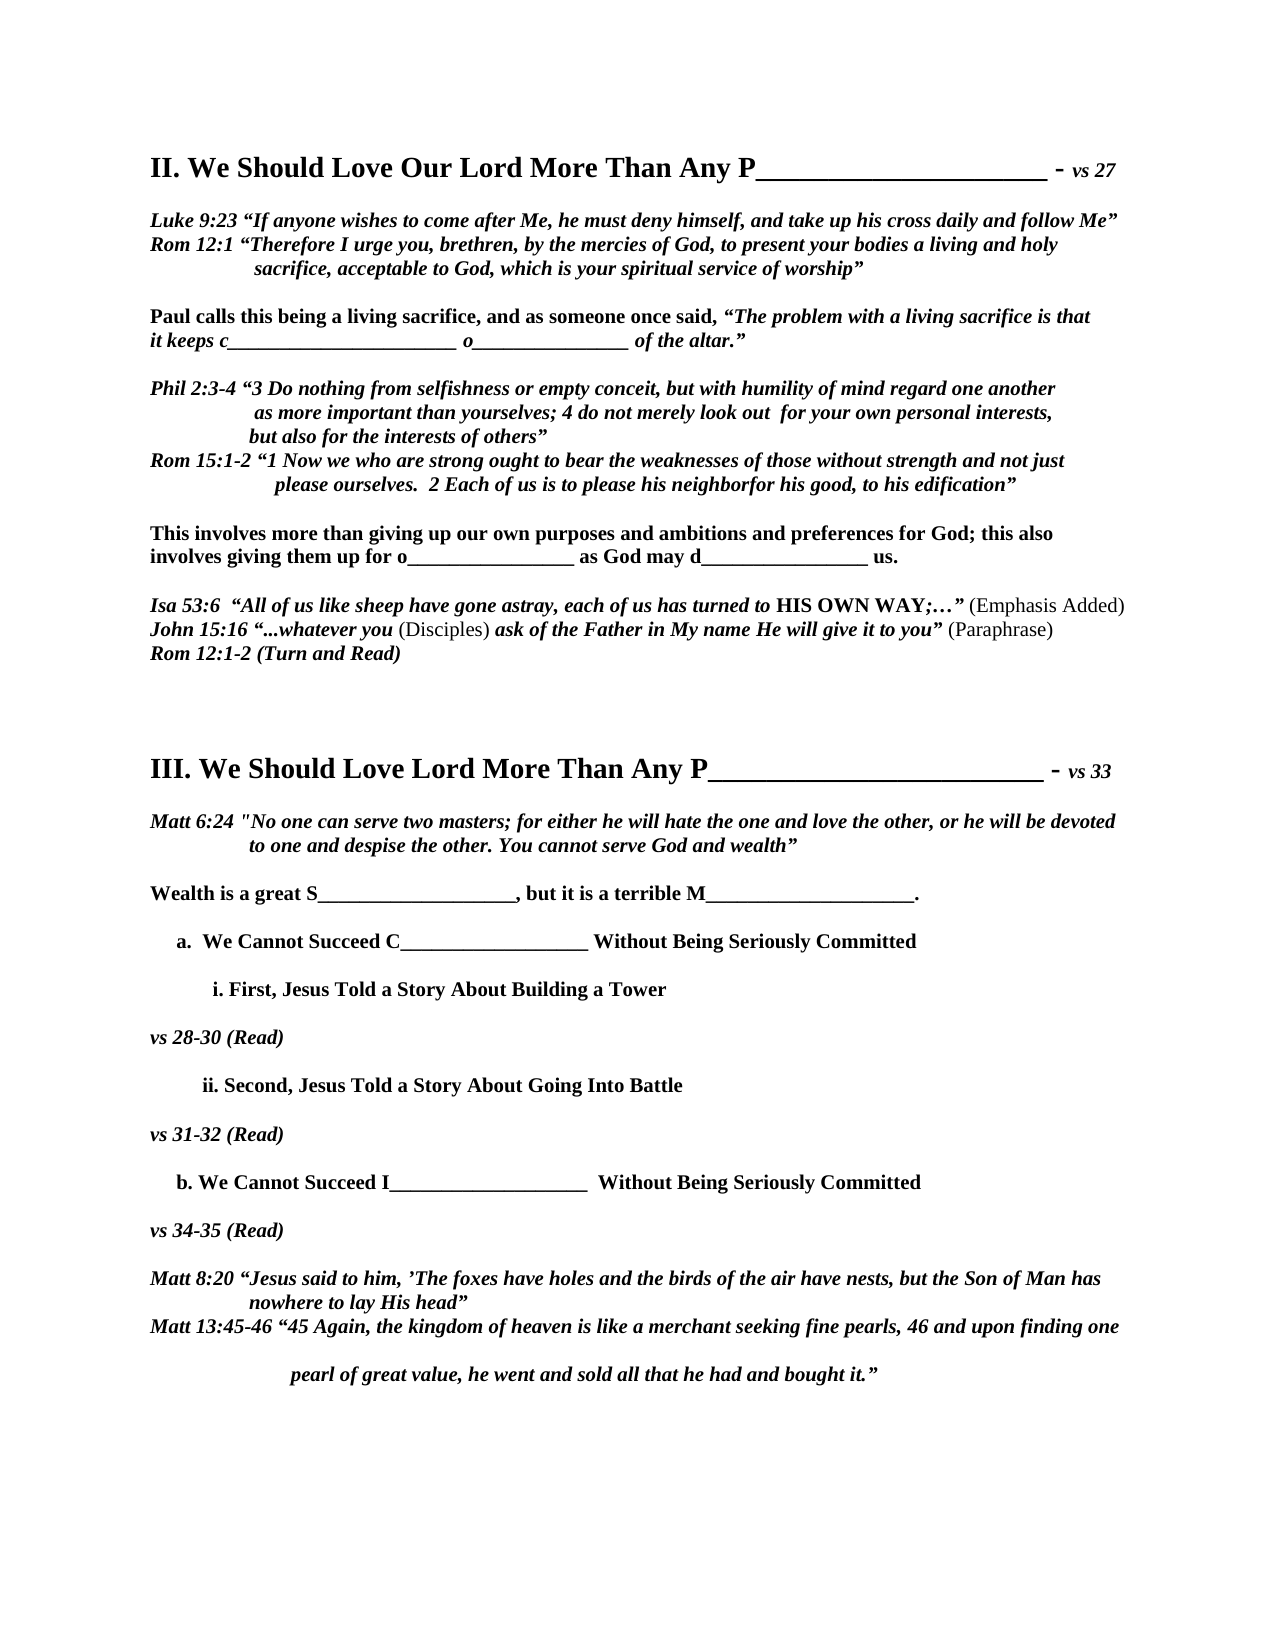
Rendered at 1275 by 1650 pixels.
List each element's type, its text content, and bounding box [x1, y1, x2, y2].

text Phil 2:3-4 “3 Do nothing from selfishness or empty conceit, but with humility of mind regard one another as more important than yourselves; 4 do not merely look out for your own personal interests, but also for the interests of others” [150, 376, 1125, 448]
text ii. Second, Jesus Told a Story About Going Into Battle [150, 1073, 1125, 1097]
text This involves more than giving up our own purposes and ambitions and preferences for God; this also involves giving them up for o________________ as God may d________________ us. [150, 520, 1125, 568]
text b. We Cannot Succeed I___________________ Without Being Seriously Committed [150, 1170, 1125, 1194]
text i. First, Jesus Told a Story About Building a Tower [150, 977, 1125, 1001]
text II. We Should Love Our Lord More Than Any P____________________ - vs 27 [150, 150, 1125, 183]
text it keeps c______________________ o_______________ of the altar.” [150, 328, 1125, 352]
text Rom 12:1 “Therefore I urge you, brethren, by the mercies of God, to present your bodies a living and holy sacrifice, acceptable to God, which is your spiritual service of worship” [150, 232, 1125, 280]
text Rom 15:1-2 “1 Now we who are strong ought to bear the weaknesses of those without strength and not just please ourselves. 2 Each of us is to please his neighborfor his good, to his edification” [150, 448, 1125, 496]
text Wealth is a great S___________________, but it is a terrible M____________________. [150, 881, 1125, 905]
text Isa 53:6 “All of us like sheep have gone astray, each of us has turned to HIS OWN WAY;…” (Emphasis Added) [150, 593, 1125, 617]
text vs 28-30 (Read) [150, 1025, 1125, 1049]
text Rom 12:1-2 (Turn and Read) [150, 641, 1125, 665]
text vs 34-35 (Read) [150, 1218, 1125, 1242]
text Matt 8:20 “Jesus said to him, ’The foxes have holes and the birds of the air have nests, but the Son of Man has nowhere to lay His head” [150, 1266, 1125, 1314]
text III. We Should Love Lord More Than Any P_______________________ - vs 33 [150, 751, 1125, 785]
text Luke 9:23 “If anyone wishes to come after Me, he must deny himself, and take up his cross daily and follow Me” [150, 208, 1125, 232]
text Matt 13:45-46 “45 Again, the kingdom of heaven is like a merchant seeking fine pearls, 46 and upon finding one pearl of great value, he went and sold all that he had and bought it.” [150, 1314, 1125, 1386]
text John 15:16 “...whatever you (Disciples) ask of the Father in My name He will give it to you” (Paraphrase) [150, 617, 1125, 641]
text Paul calls this being a living sacrifice, and as someone once said, “The problem with a living sacrifice is that [150, 304, 1125, 328]
text Matt 6:24 "No one can serve two masters; for either he will hate the one and love the other, or he will be devoted to one and despise the other. You cannot serve God and wealth” [150, 809, 1125, 857]
text vs 31-32 (Read) [150, 1122, 1125, 1146]
text a. We Cannot Succeed C__________________ Without Being Seriously Committed [150, 929, 1125, 953]
